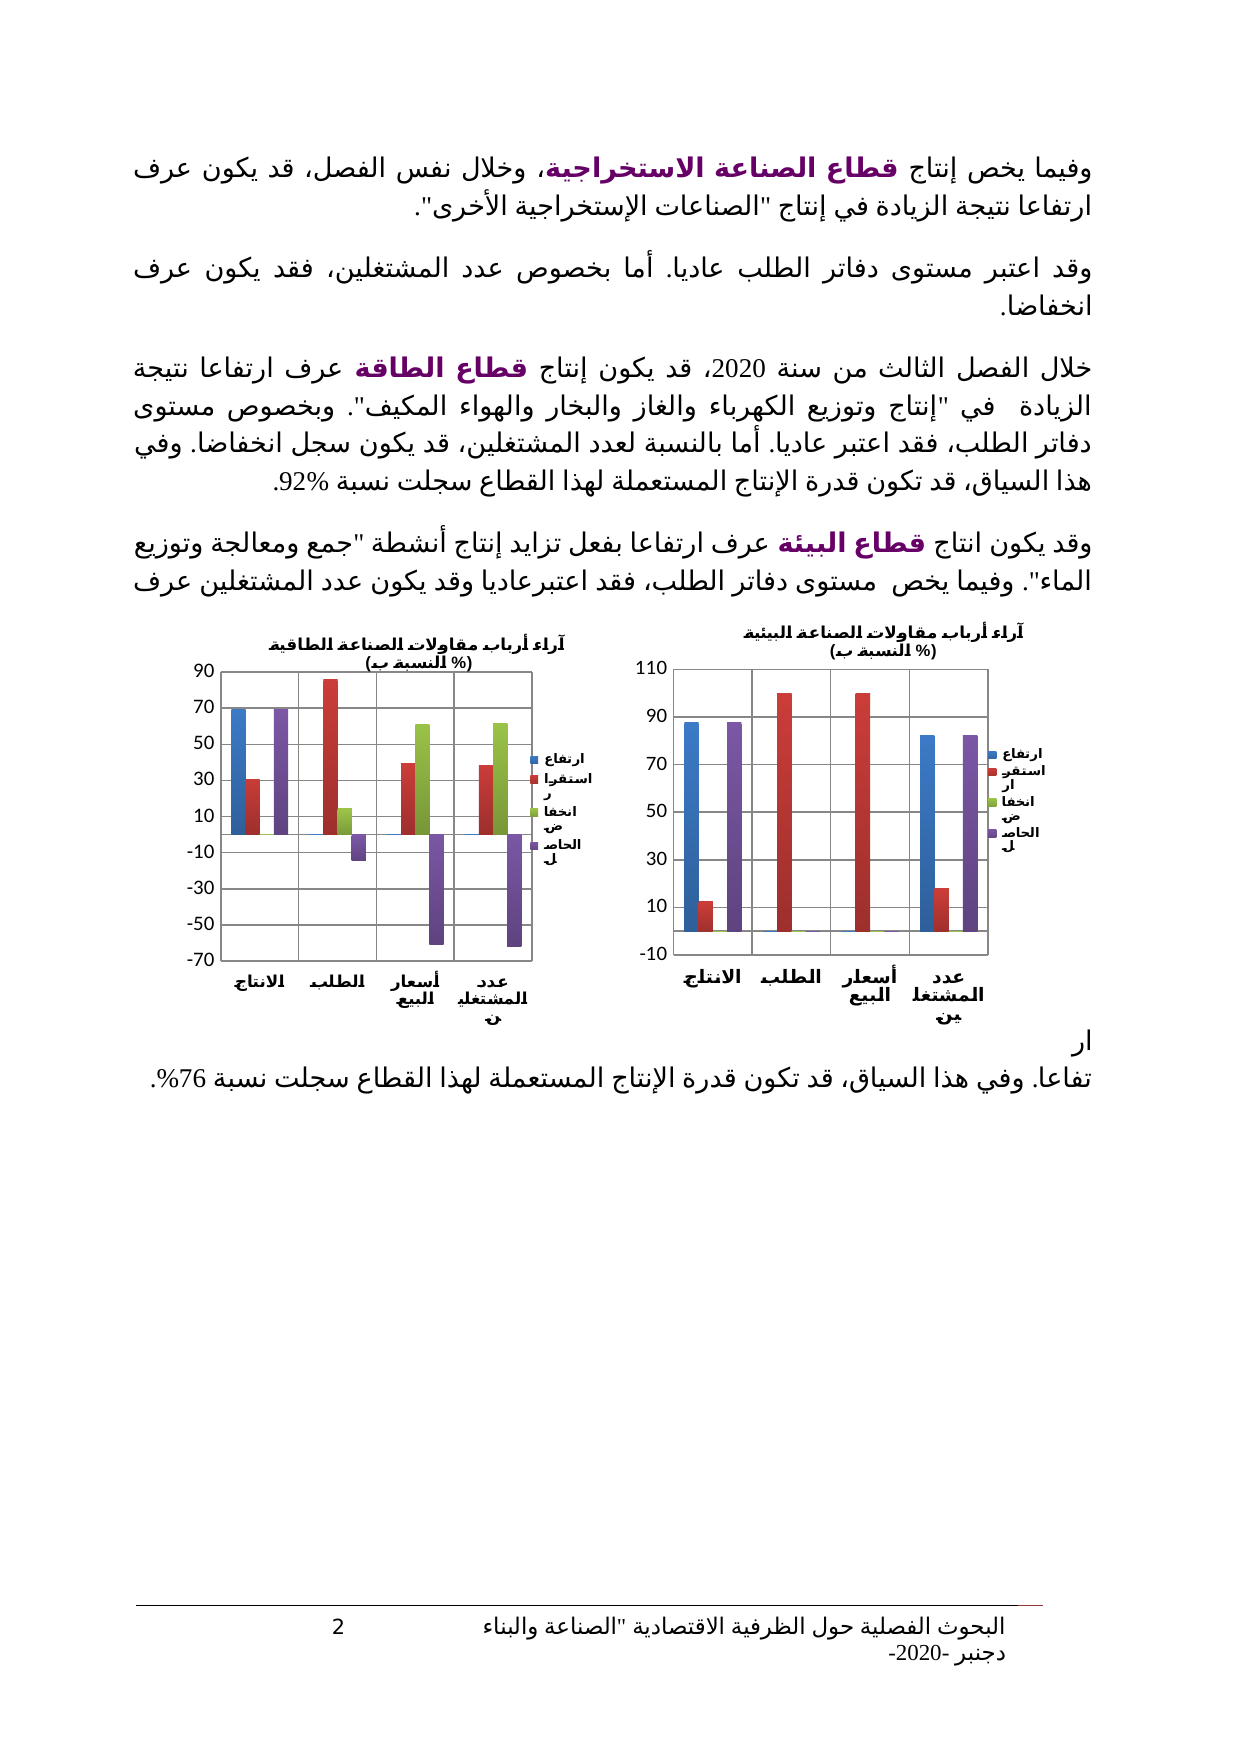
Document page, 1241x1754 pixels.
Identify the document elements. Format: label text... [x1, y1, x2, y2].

text وقد اعتبر مستوى دفاتر الطلب عاديا. أما بخصوص عدد المشتغلين، فقد يكون عرف انخفاضا. [133, 248, 1092, 323]
text خلال الفصل الثالث من سنة 2020، قد يكون إنتاج قطاع الطاقة عرف ارتفاعا نتيجة الزيادة في "إنتاج وتوزيع الكهرباء والغاز والبخار والهواء المكيف". وبخصوص مستوى دفاتر الطلب، فقد اعتبر عاديا. أما بالنسبة لعدد المشتغلين، قد يكون سجل انخفاضا. وفي هذا السياق، قد تكون قدرة الإنتاج المستعملة لهذا القطاع سجلت نسبة %92. [133, 348, 1092, 498]
text وقد يكون انتاج قطاع البيئة عرف ارتفاعا بفعل تزايد إنتاج أنشطة "جمع ومعالجة وتوزيع الماء". وفيما يخص مستوى دفاتر الطلب، فقد اعتبرعاديا وقد يكون عدد المشتغلين عرف ارتفاعا. وفي هذا السياق، قد تكون قدرة الإنتاج المستعملة لهذا القطاع سجلت نسبة 76%. [133, 523, 1092, 1095]
text وفيما يخص إنتاج قطاع الصناعة الاستخراجية، وخلال نفس الفصل، قد يكون عرف ارتفاعا نتيجة الزيادة في إنتاج "الصناعات الإستخراجية الأخرى". [133, 148, 1092, 223]
